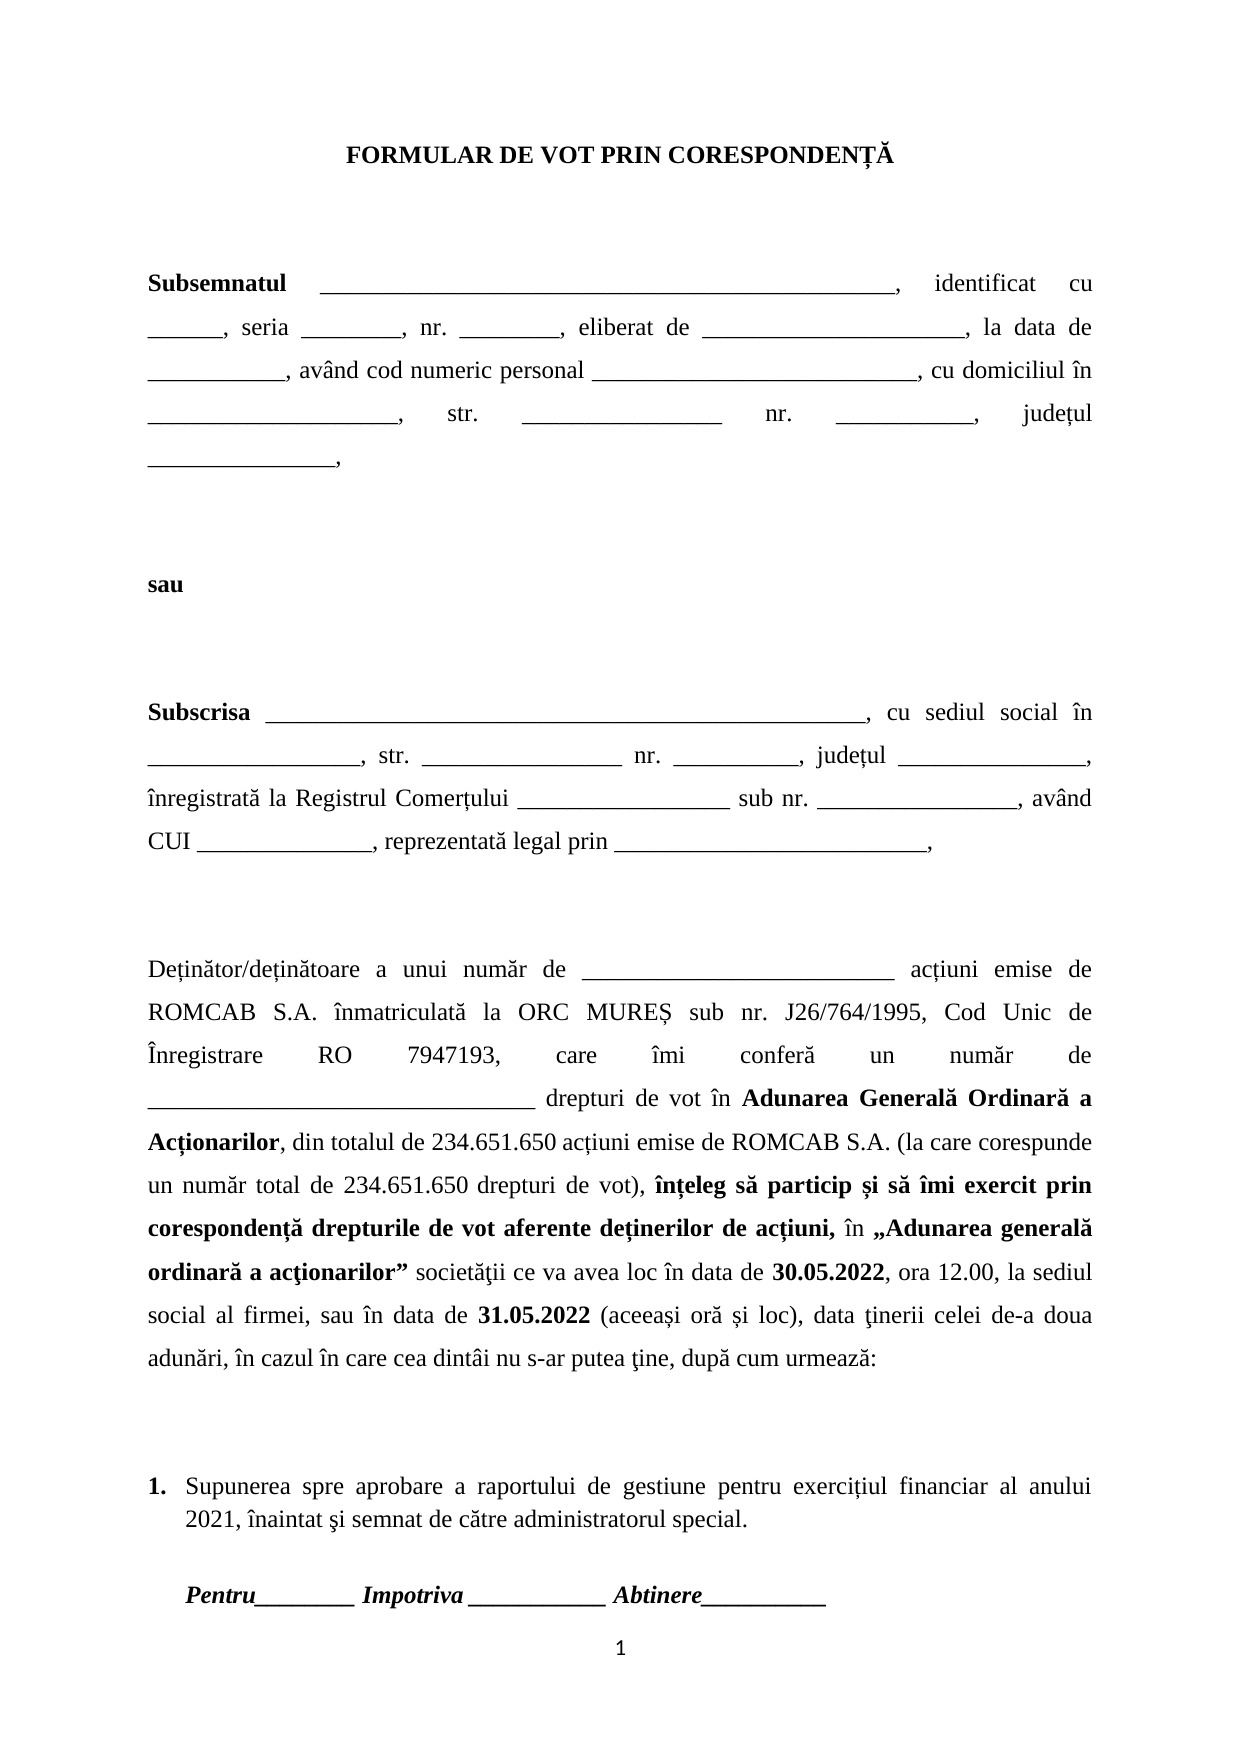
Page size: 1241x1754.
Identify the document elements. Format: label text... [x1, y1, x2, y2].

text sau [148, 569, 1093, 598]
text Deținător/deținătoare a unui număr de _________________________ acțiuni emise de ROMCAB S.A. înmatriculată la ORC MUREȘ sub nr. J26/764/1995, Cod Unic de Înregistrare RO 7947193, care îmi conferă un număr de _______________________________ drepturi de vot în Adunarea Generală Ordinară a Acționarilor, din totalul de 234.651.650 acțiuni emise de ROMCAB S.A. (la care corespunde un număr total de 234.651.650 drepturi de vot), înțeleg să particip și să îmi exercit prin corespondență drepturile de vot aferente deținerilor de acțiuni, în „Adunarea generală ordinară a acţionarilor” societăţii ce va avea loc în data de 30.05.2022, ora 12.00, la sediul social al firmei, sau în data de 31.05.2022 (aceeași oră și loc), data ţinerii celei de-a doua adunări, în cazul în care cea dintâi nu s-ar putea ţine, după cum urmează: [148, 954, 1093, 1372]
text Subscrisa ________________________________________________, cu sediul social în _________________, str. ________________ nr. __________, județul _______________, înregistrată la Registrul Comerțului _________________ sub nr. ________________, având CUI ______________, reprezentată legal prin _________________________, [148, 697, 1093, 855]
text Subsemnatul ______________________________________________, identificat cu ______, seria ________, nr. ________, eliberat de _____________________, la data de ___________, având cod numeric personal __________________________, cu domiciliul în ____________________, str. ________________ nr. ___________, județul _______________, [148, 268, 1093, 470]
list Supunerea spre aprobare a raportului de gestiune pentru exercițiul financiar al anului 2021, înaintat şi semnat de către administratorul special. [148, 1471, 1093, 1533]
text FORMULAR DE VOT PRIN CORESPONDENȚĂ [148, 141, 1093, 169]
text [148, 1580, 1093, 1609]
